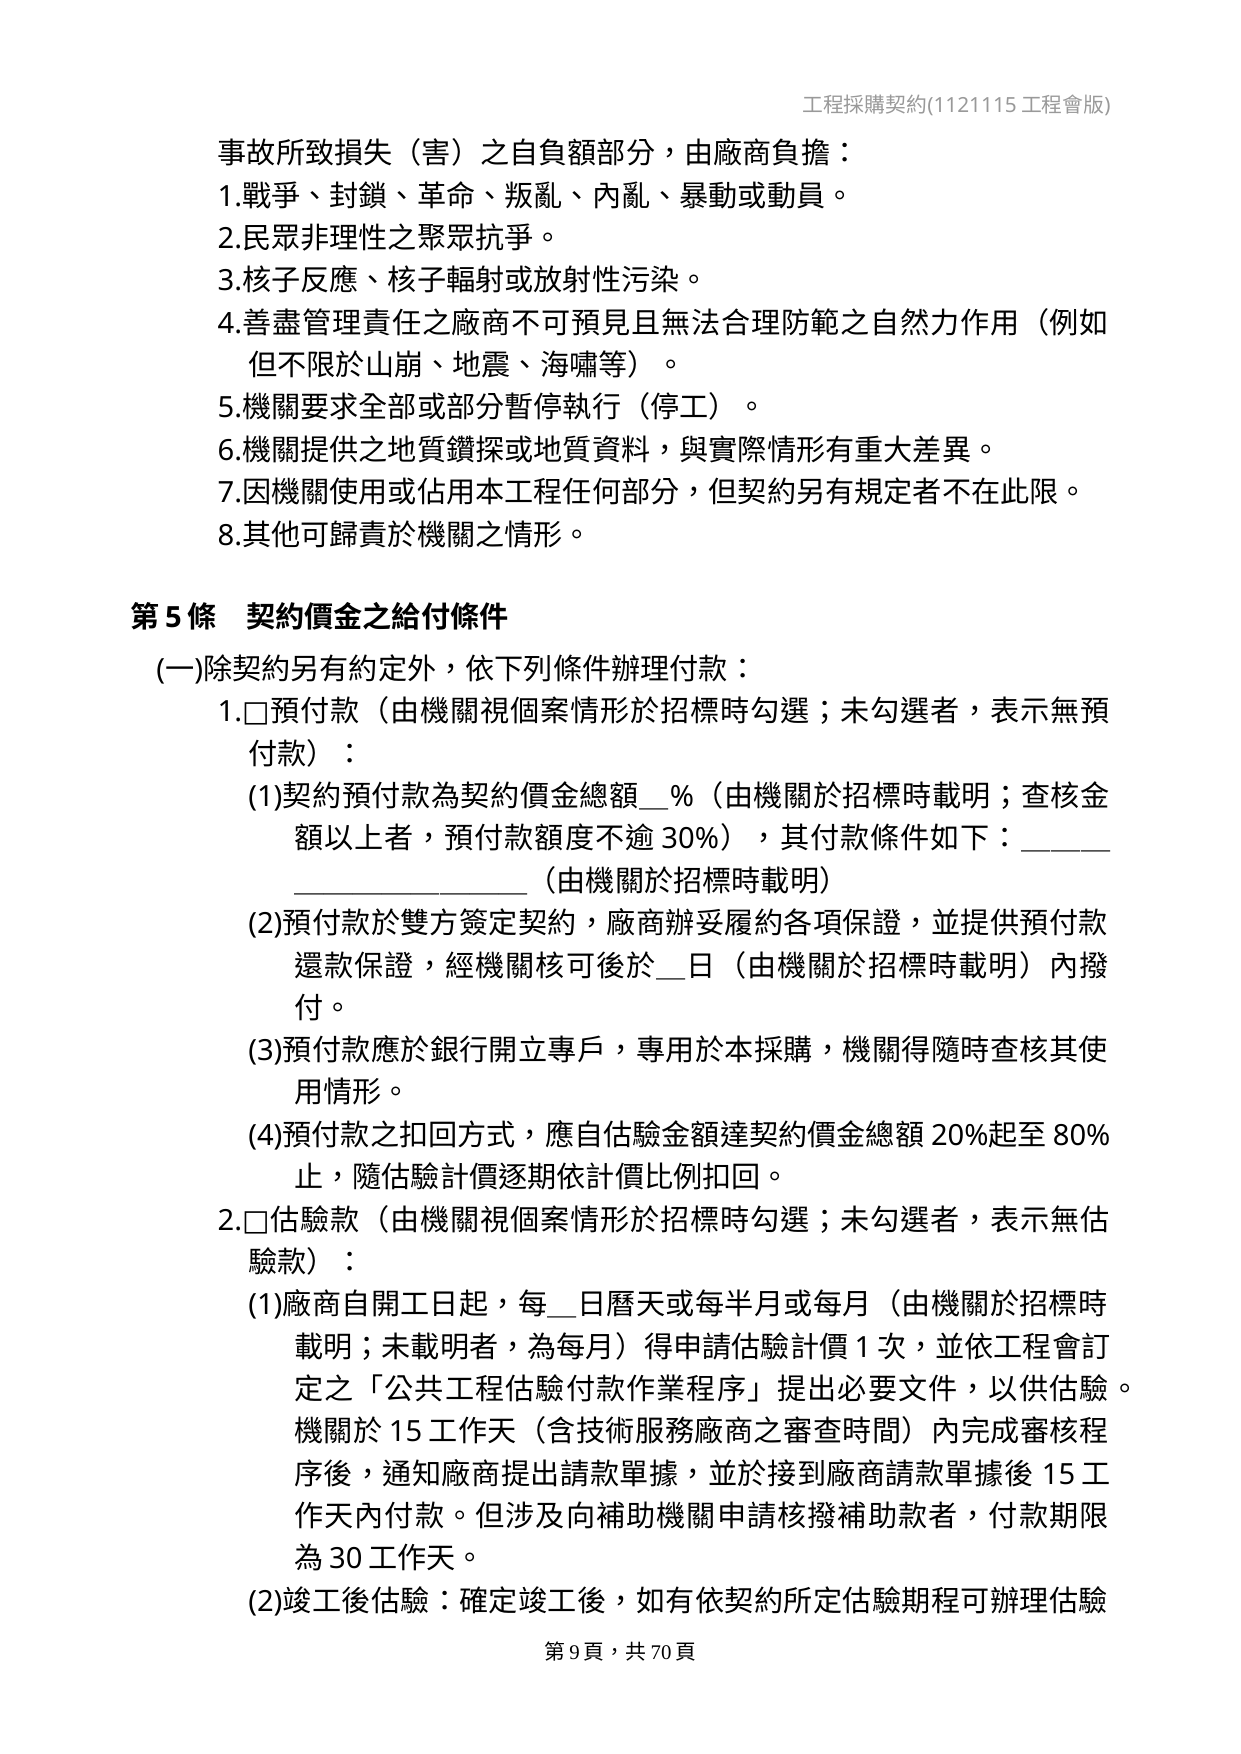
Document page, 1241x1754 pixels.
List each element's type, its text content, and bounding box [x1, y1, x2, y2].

text (3)預付款應於銀行開立專戶，專用於本採購，機關得隨時查核其使用情形。 [248, 1027, 1110, 1111]
text 1.□預付款（由機關視個案情形於招標時勾選；未勾選者，表示無預付款）： [217, 688, 1110, 773]
text (一)除契約另有約定外，依下列條件辦理付款： [156, 646, 1110, 688]
text (4)預付款之扣回方式，應自估驗金額達契約價金總額20%起至80%止，隨估驗計價逐期依計價比例扣回。 [248, 1111, 1110, 1196]
text 1.戰爭、封鎖、革命、叛亂、內亂、暴動或動員。 [217, 172, 1110, 214]
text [156, 130, 1110, 172]
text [248, 1577, 1110, 1620]
text 6.機關提供之地質鑽探或地質資料，與實際情形有重大差異。 [217, 426, 1110, 469]
text (1)契約預付款為契約價金總額＿%（由機關於招標時載明；查核金額以上者，預付款額度不逾30%），其付款條件如下：＿＿＿＿＿＿＿＿＿＿＿（由機關於招標時載明） [248, 773, 1110, 900]
text 4.善盡管理責任之廠商不可預見且無法合理防範之自然力作用（例如但不限於山崩、地震、海嘯等）。 [217, 299, 1110, 384]
text (1)廠商自開工日起，每＿日曆天或每半月或每月（由機關於招標時載明；未載明者，為每月）得申請估驗計價1次，並依工程會訂定之「公共工程估驗付款作業程序」提出必要文件，以供估驗。機關於15工作天（含技術服務廠商之審查時間）內完成審核程序後，通知廠商提出請款單據，並於接到廠商請款單據後15工作天內付款。但涉及向補助機關申請核撥補助款者，付款期限為30工作天。 [248, 1281, 1110, 1577]
text 5.機關要求全部或部分暫停執行（停工）。 [217, 384, 1110, 426]
text 3.核子反應、核子輻射或放射性污染。 [217, 257, 1110, 299]
text (2)預付款於雙方簽定契約，廠商辦妥履約各項保證，並提供預付款還款保證，經機關核可後於＿日（由機關於招標時載明）內撥付。 [248, 900, 1110, 1027]
text 7.因機關使用或佔用本工程任何部分，但契約另有規定者不在此限。 [217, 469, 1110, 511]
text 8.其他可歸責於機關之情形。 [217, 511, 1110, 554]
text 第5條 契約價金之給付條件 [130, 593, 1110, 636]
text 2.□估驗款（由機關視個案情形於招標時勾選；未勾選者，表示無估驗款）： [217, 1196, 1110, 1281]
text 2.民眾非理性之聚眾抗爭。 [217, 214, 1110, 257]
